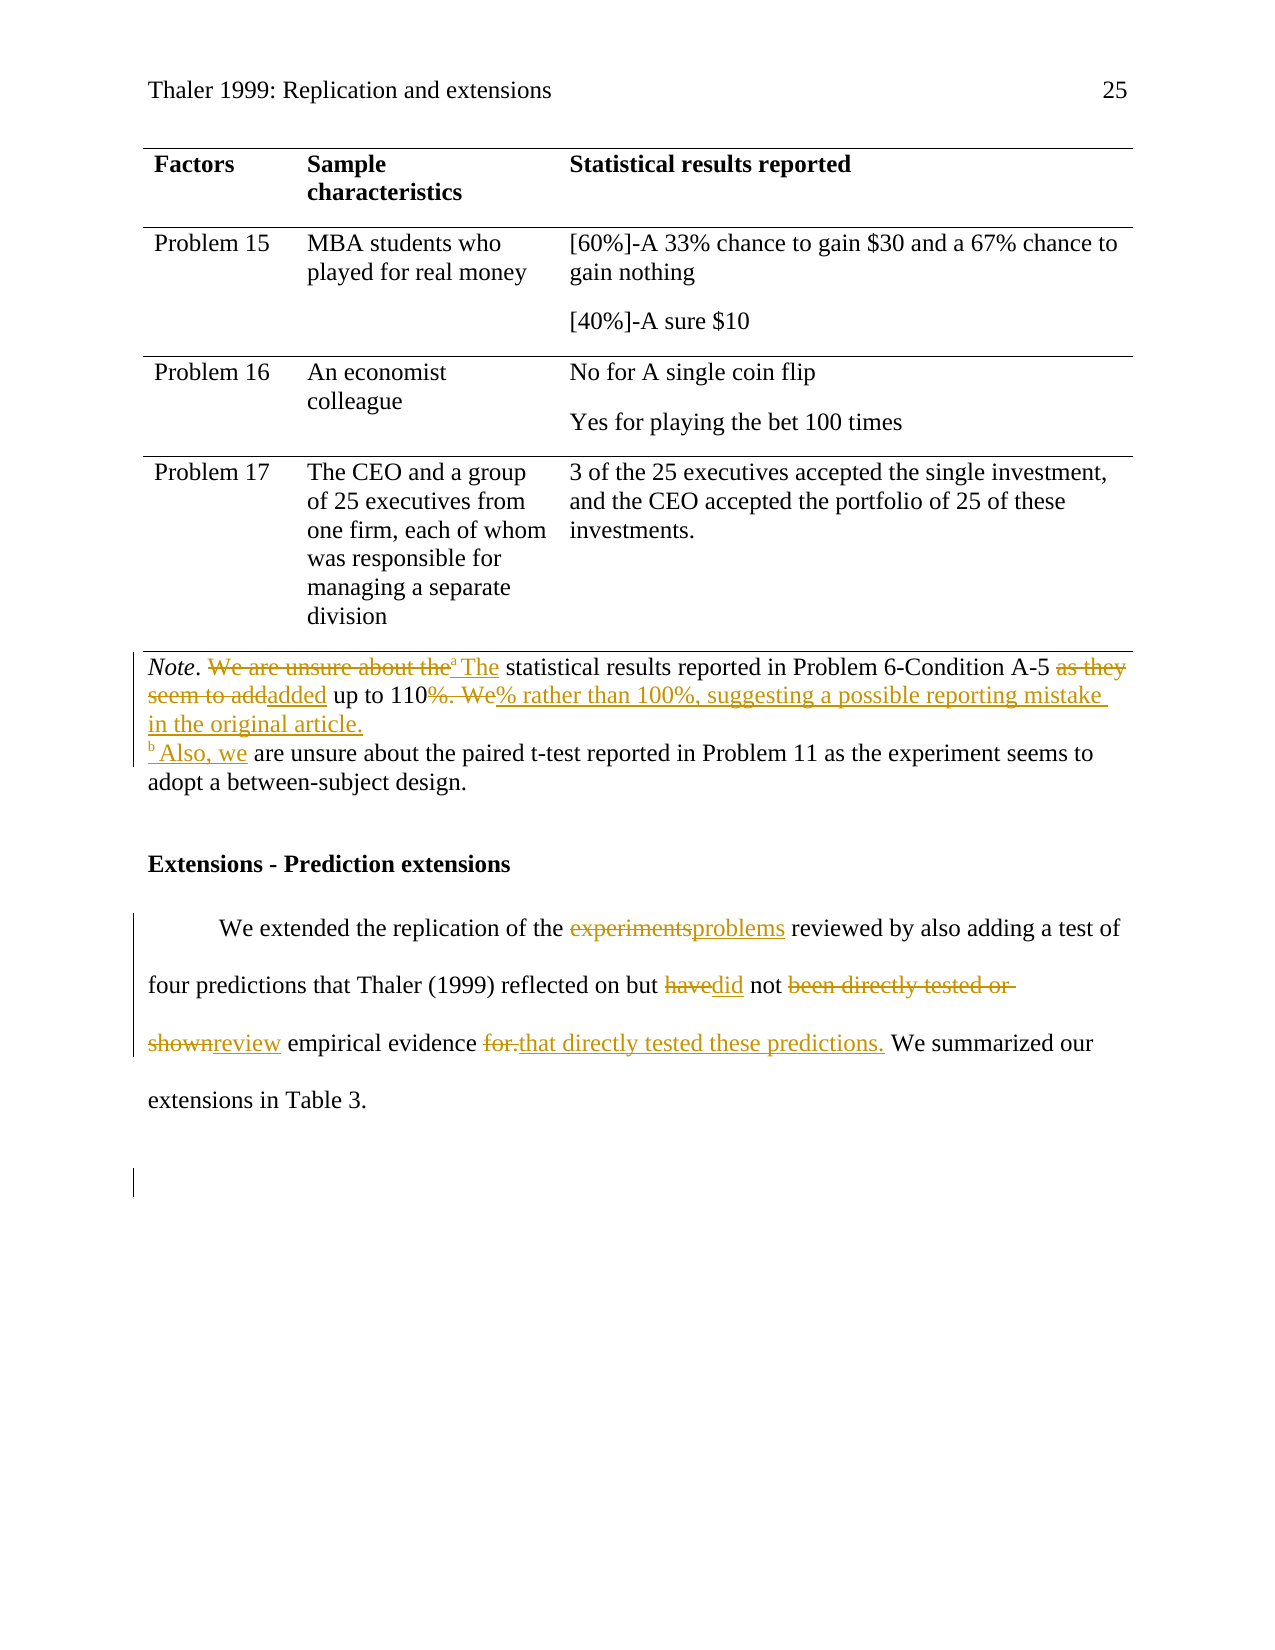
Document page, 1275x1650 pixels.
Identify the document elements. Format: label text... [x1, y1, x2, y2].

table_cell 3 of the 25 executives accepted the single investment, and the CEO accepted the portfolio of 25 of these investments. [558, 457, 1132, 651]
text We extended the replication of the reviewed by also adding a test of four predictions that Thaler (1999) reflected on but not empirical evidence We summarized our extensions in Table 3. [148, 913, 1127, 1114]
table_header Statistical results reported [558, 149, 1132, 227]
table_cell Problem 15 [143, 228, 296, 356]
table_cell Problem 16 [143, 357, 296, 456]
table_header Sample characteristics [296, 149, 558, 227]
table_cell Problem 17 [143, 457, 296, 651]
table_cell [60%]-A 33% chance to gain $30 and a 67% chance to gain nothing [40%]-A sure $10 [558, 228, 1132, 356]
table_header Factors [143, 149, 296, 227]
text Note. statistical results reported in Problem 6-Condition A-5 up to 110 are unsure about the paired t-test reported in Problem 11 as the experiment seems to adopt a between-subject design. [148, 652, 1127, 795]
table_cell No for A single coin flip Yes for playing the bet 100 times [558, 357, 1132, 456]
subtitle Extensions - Prediction extensions [148, 849, 1127, 878]
table_cell An economist colleague [296, 357, 558, 456]
table_cell The CEO and a group of 25 executives from one firm, each of whom was responsible for managing a separate division [296, 457, 558, 651]
table_cell MBA students who played for real money [296, 228, 558, 356]
